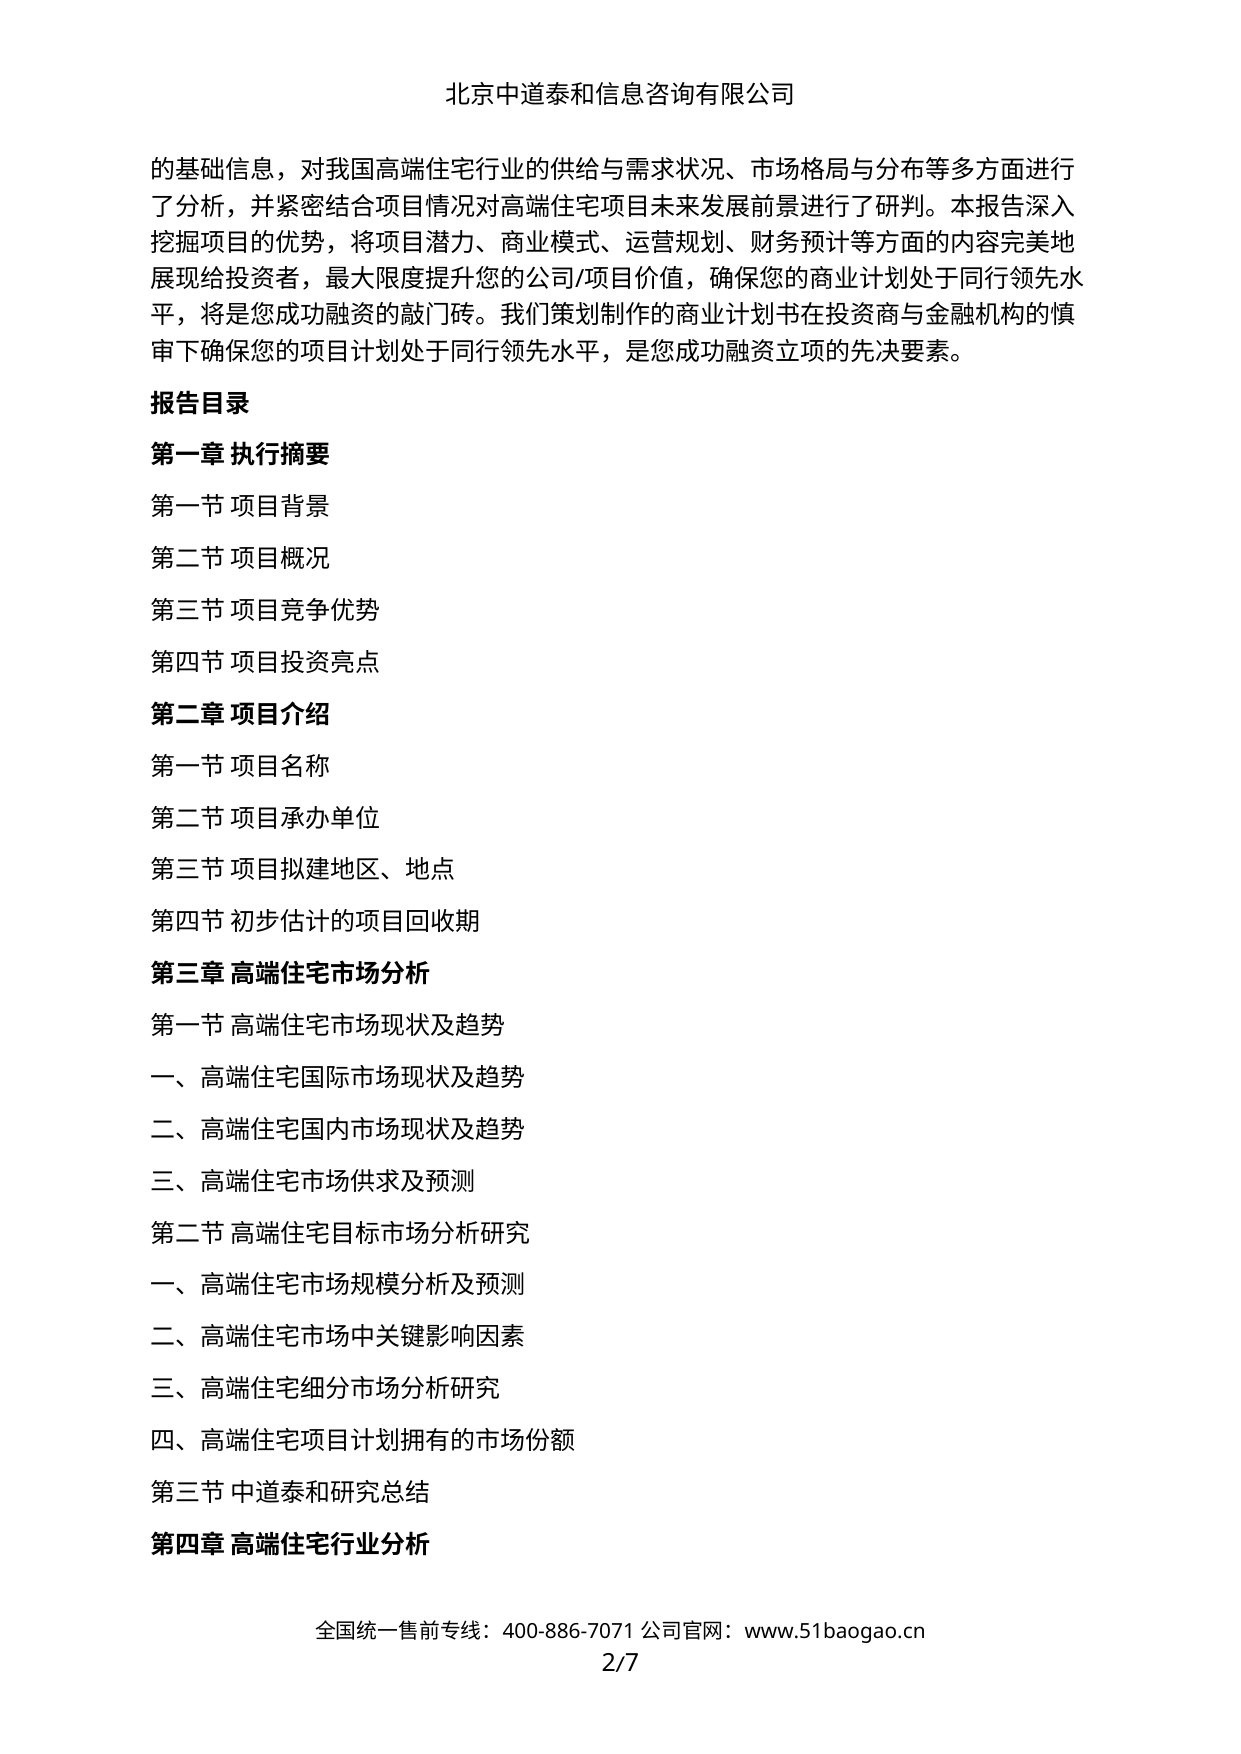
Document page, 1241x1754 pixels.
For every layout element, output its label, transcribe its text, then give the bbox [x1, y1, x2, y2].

text 第三节 中道泰和研究总结 [150, 1472, 1090, 1509]
text 报告目录 [150, 383, 1090, 419]
text 第三节 项目拟建地区、地点 [150, 850, 1090, 886]
text 第二节 项目承办单位 [150, 798, 1090, 834]
text 第二节 高端住宅目标市场分析研究 [150, 1213, 1090, 1249]
text 第四节 初步估计的项目回收期 [150, 902, 1090, 938]
text 一、高端住宅国际市场现状及趋势 [150, 1057, 1090, 1094]
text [150, 150, 1090, 367]
text 第一节 高端住宅市场现状及趋势 [150, 1006, 1090, 1042]
text 二、高端住宅国内市场现状及趋势 [150, 1109, 1090, 1146]
text 第二章 项目介绍 [150, 694, 1090, 731]
text 第一节 项目背景 [150, 487, 1090, 523]
text 三、高端住宅细分市场分析研究 [150, 1369, 1090, 1405]
text 第四节 项目投资亮点 [150, 642, 1090, 679]
text 二、高端住宅市场中关键影响因素 [150, 1317, 1090, 1353]
text 第二节 项目概况 [150, 539, 1090, 575]
text 第三章 高端住宅市场分析 [150, 954, 1090, 990]
text 四、高端住宅项目计划拥有的市场份额 [150, 1421, 1090, 1457]
text 第四章 高端住宅行业分析 [150, 1524, 1090, 1561]
text 三、高端住宅市场供求及预测 [150, 1161, 1090, 1197]
text 第一节 项目名称 [150, 746, 1090, 782]
text 第三节 项目竞争优势 [150, 591, 1090, 627]
text 第一章 执行摘要 [150, 435, 1090, 471]
text 一、高端住宅市场规模分析及预测 [150, 1265, 1090, 1301]
